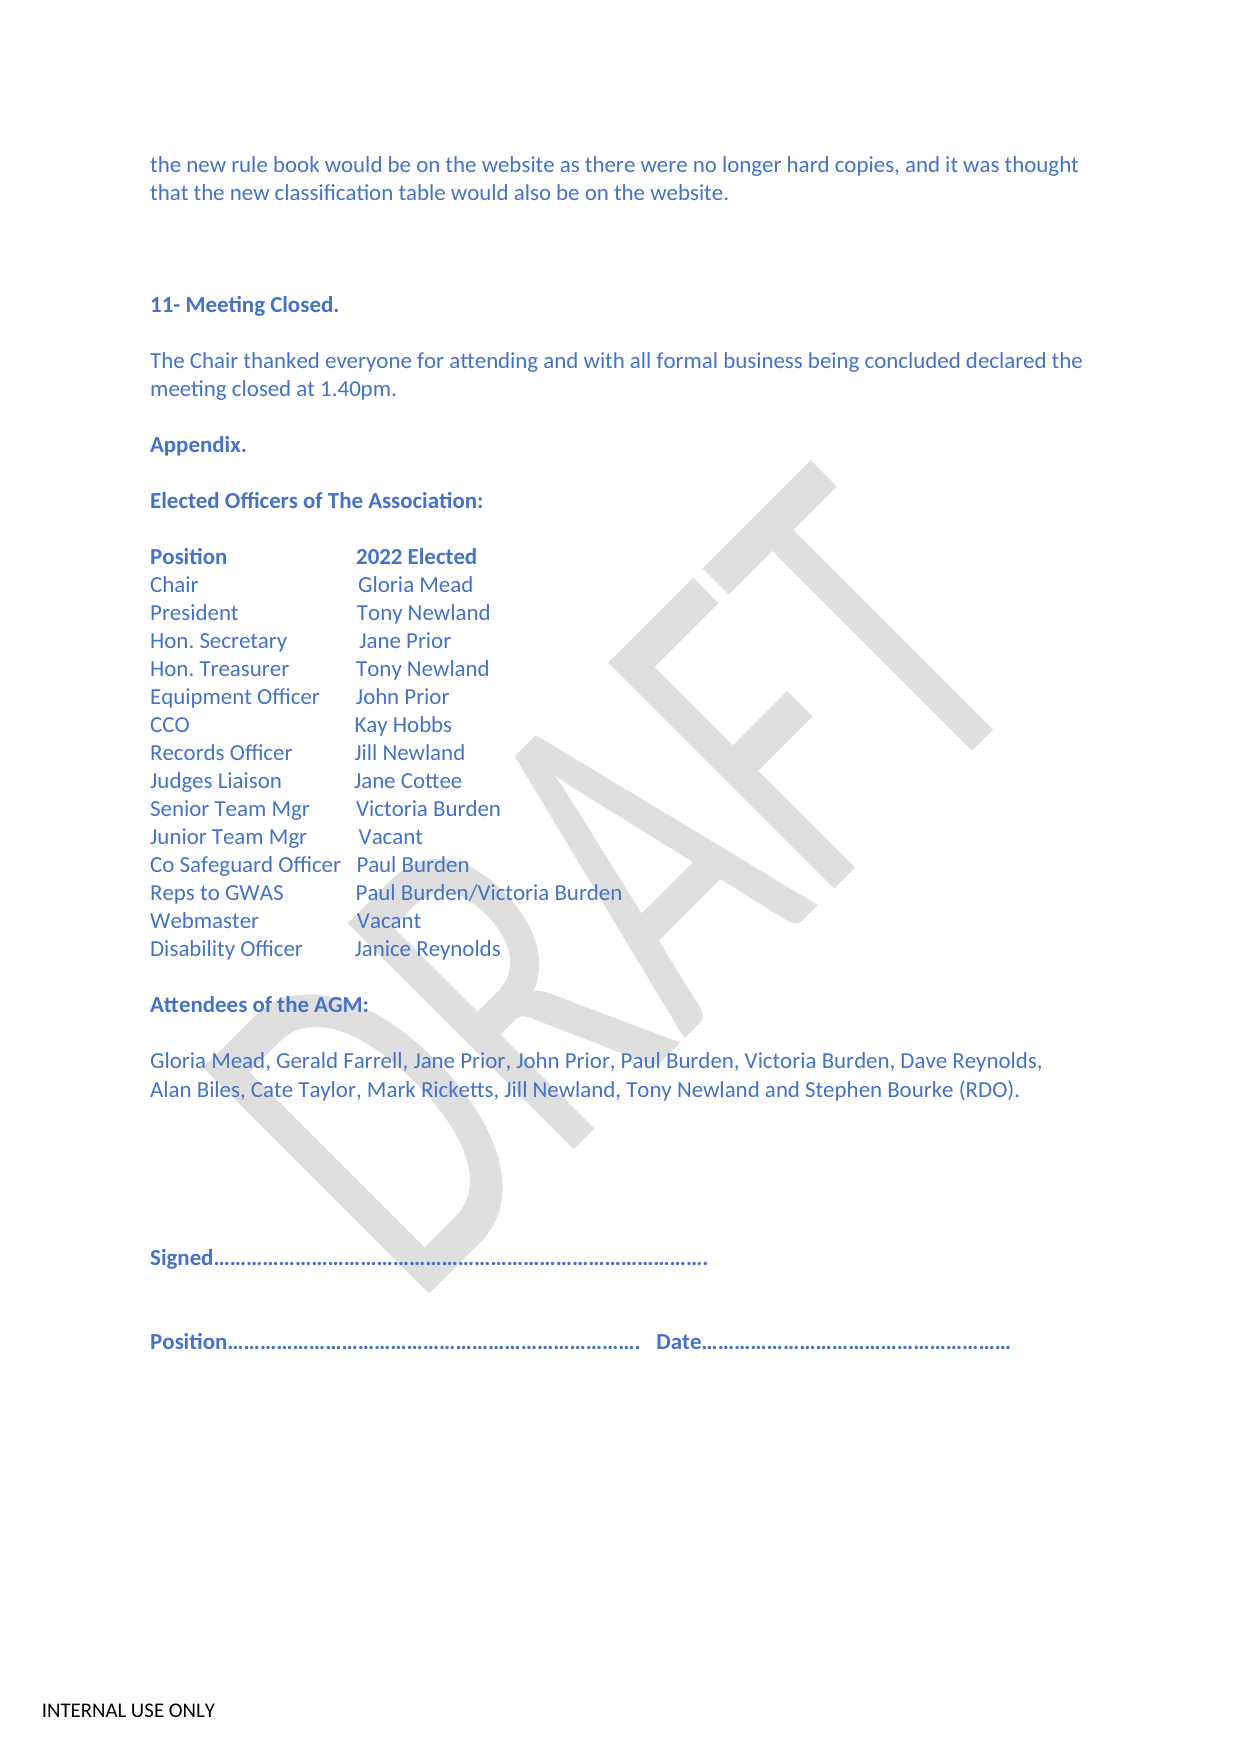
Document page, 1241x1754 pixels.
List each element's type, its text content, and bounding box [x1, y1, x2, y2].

text Co Safeguard Officer Paul Burden [150, 851, 1090, 878]
text CCO Kay Hobbs [150, 710, 1090, 738]
text Gloria Mead, Gerald Farrell, Jane Prior, John Prior, Paul Burden, Victoria Burden, Dave Reynolds, Alan Biles, Cate Taylor, Mark Ricketts, Jill Newland, Tony Newland and Stephen Bourke (RDO). [150, 1047, 1090, 1103]
text Position 2022 Elected [150, 542, 1090, 570]
text Elected Officers of The Association: [150, 486, 1090, 514]
text The Chair thanked everyone for attending and with all formal business being concluded declared the meeting closed at 1.40pm. [150, 346, 1090, 402]
text Judges Liaison Jane Cottee [150, 766, 1090, 794]
text Junior Team Mgr Vacant [150, 822, 1090, 851]
text Chair Gloria Mead [150, 570, 1090, 598]
text Webmaster Vacant [150, 907, 1090, 934]
text Senior Team Mgr Victoria Burden [150, 794, 1090, 822]
text President Tony Newland [150, 598, 1090, 626]
text 11- Meeting Closed. [150, 290, 1090, 318]
text Reps to GWAS Paul Burden/Victoria Burden [150, 878, 1090, 907]
text Hon. Treasurer Tony Newland [150, 654, 1090, 682]
text Disability Officer Janice Reynolds [150, 934, 1090, 963]
text Attendees of the AGM: [150, 991, 1090, 1019]
text Equipment Officer John Prior [150, 682, 1090, 710]
text Records Officer Jill Newland [150, 738, 1090, 766]
text Appendix. [150, 430, 1090, 458]
text Hon. Secretary Jane Prior [150, 626, 1090, 654]
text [150, 150, 1090, 206]
text Signed………………………………………………………………………………. [150, 1243, 1090, 1271]
text Position…………………………………………………………………. Date………………………………………………… [150, 1327, 1090, 1355]
